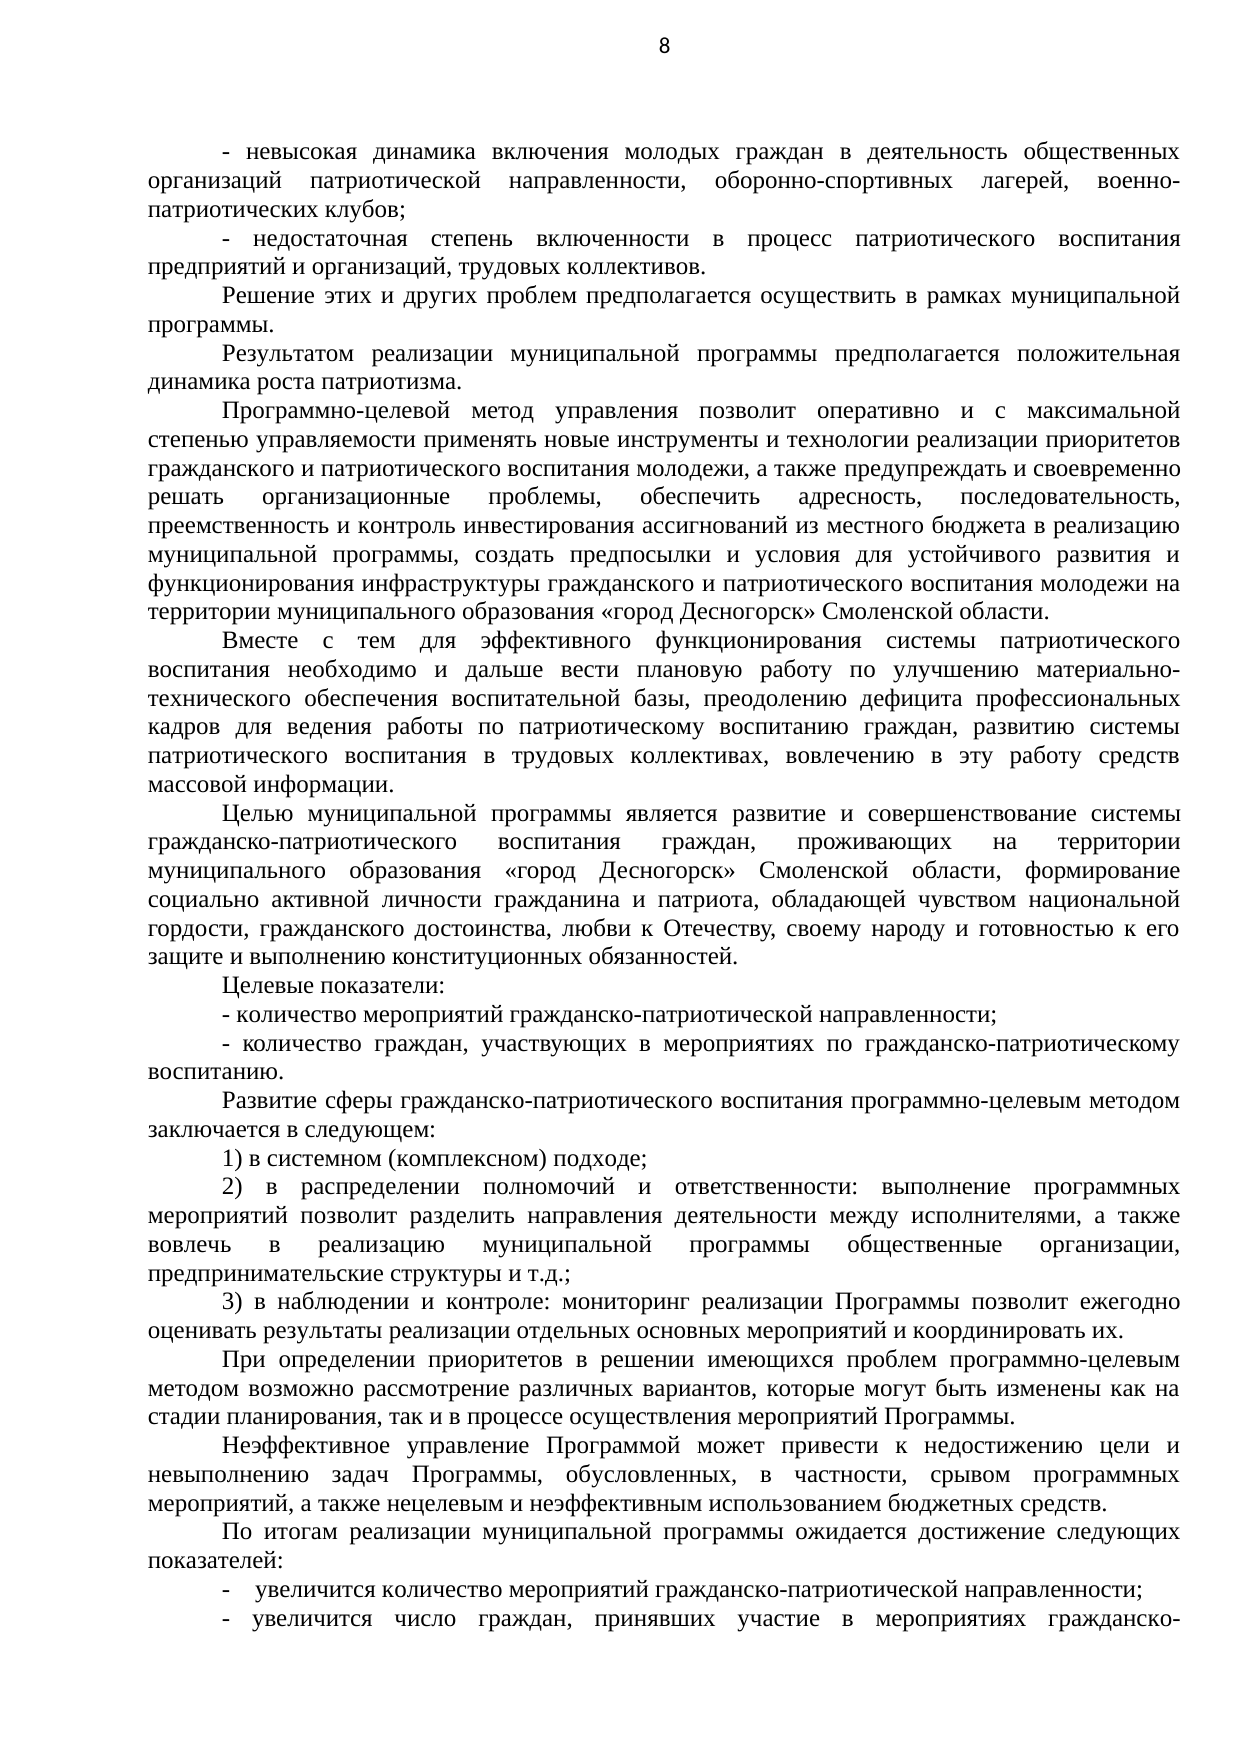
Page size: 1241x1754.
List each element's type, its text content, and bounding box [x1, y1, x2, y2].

text - недостаточная степень включенности в процесс патриотического воспитания предприятий и организаций, трудовых коллективов. [148, 223, 1181, 280]
text 2) в распределении полномочий и ответственности: выполнение программных мероприятий позволит разделить направления деятельности между исполнителями, а также вовлечь в реализацию муниципальной программы общественные организации, предпринимательские структуры и т.д.; [148, 1171, 1181, 1286]
text Целью муниципальной программы является развитие и совершенствование системы гражданско-патриотического воспитания граждан, проживающих на территории муниципального образования «город Десногорск» Смоленской области, формирование социально активной личности гражданина и патриота, обладающей чувством национальной гордости, гражданского достоинства, любви к Отечеству, своему народу и готовностью к его защите и выполнению конституционных обязанностей. [148, 798, 1181, 970]
text Программно-целевой метод управления позволит оперативно и с максимальной степенью управляемости применять новые инструменты и технологии реализации приоритетов гражданского и патриотического воспитания молодежи, а также предупреждать и своевременно решать организационные проблемы, обеспечить адресность, последовательность, преемственность и контроль инвестирования ассигнований из местного бюджета в реализацию муниципальной программы, создать предпосылки и условия для устойчивого развития и функционирования инфраструктуры гражданского и патриотического воспитания молодежи на территории муниципального образования «город Десногорск» Смоленской области. [148, 395, 1181, 625]
text - количество граждан, участвующих в мероприятиях по гражданско-патриотическому воспитанию. [148, 1028, 1181, 1085]
text Результатом реализации муниципальной программы предполагается положительная динамика роста патриотизма. [148, 338, 1181, 395]
text - увеличится количество мероприятий гражданско-патриотической направленности; [148, 1574, 1181, 1603]
text Неэффективное управление Программой может привести к недостижению цели и невыполнению задач Программы, обусловленных, в частности, срывом программных мероприятий, а также нецелевым и неэффективным использованием бюджетных средств. [148, 1430, 1181, 1516]
text При определении приоритетов в решении имеющихся проблем программно-целевым методом возможно рассмотрение различных вариантов, которые могут быть изменены как на стадии планирования, так и в процессе осуществления мероприятий Программы. [148, 1344, 1181, 1430]
text - невысокая динамика включения молодых граждан в деятельность общественных организаций патриотической направленности, оборонно-спортивных лагерей, военно-патриотических клубов; [148, 136, 1181, 223]
text Вместе с тем для эффективного функционирования системы патриотического воспитания необходимо и дальше вести плановую работу по улучшению материально-технического обеспечения воспитательной базы, преодолению дефицита профессиональных кадров для ведения работы по патриотическому воспитанию граждан, развитию системы патриотического воспитания в трудовых коллективах, вовлечению в эту работу средств массовой информации. [148, 625, 1181, 798]
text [148, 1603, 1181, 1631]
text 3) в наблюдении и контроле: мониторинг реализации Программы позволит ежегодно оценивать результаты реализации отдельных основных мероприятий и координировать их. [148, 1286, 1181, 1344]
text 1) в системном (комплексном) подходе; [148, 1143, 1181, 1171]
text Развитие сферы гражданско-патриотического воспитания программно-целевым методом заключается в следующем: [148, 1085, 1181, 1143]
text Решение этих и других проблем предполагается осуществить в рамках муниципальной программы. [148, 280, 1181, 338]
text По итогам реализации муниципальной программы ожидается достижение следующих показателей: [148, 1516, 1181, 1574]
text Целевые показатели: [148, 970, 1181, 999]
text - количество мероприятий гражданско-патриотической направленности; [148, 999, 1181, 1028]
